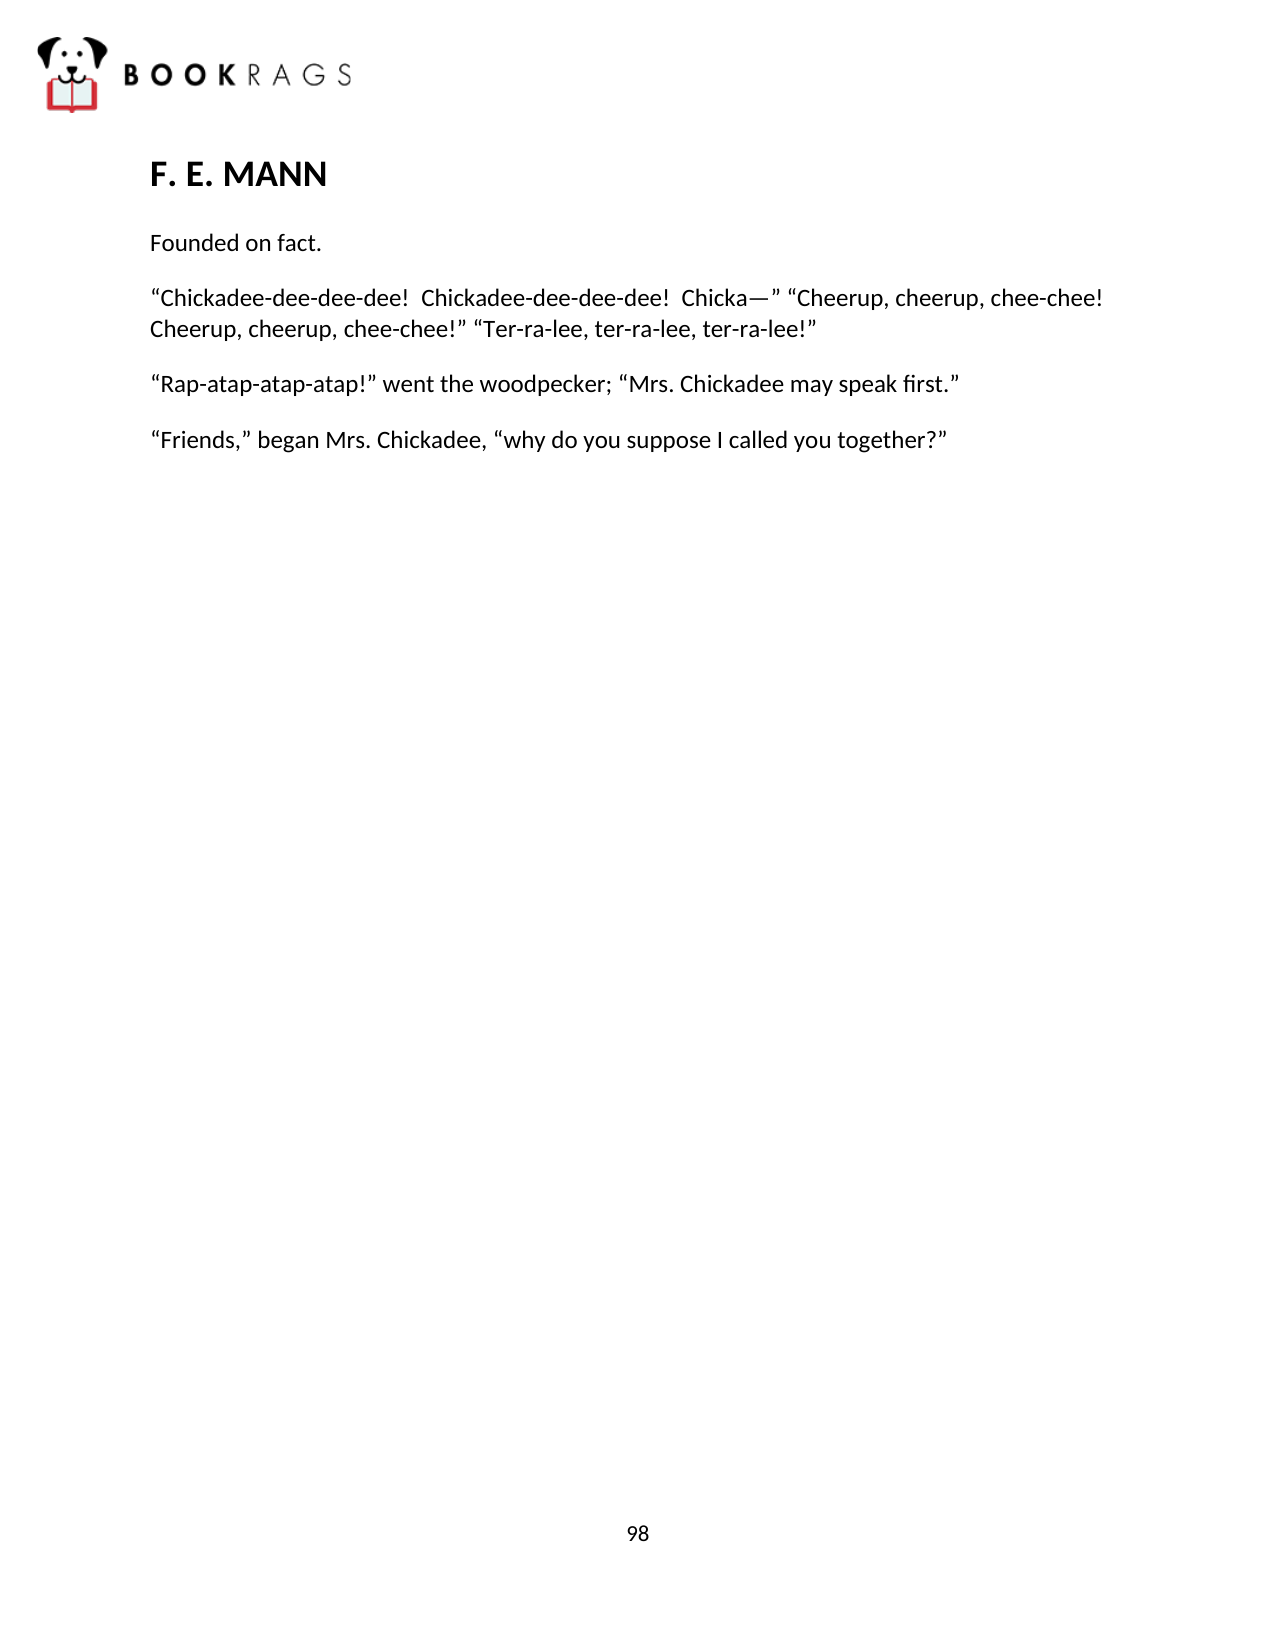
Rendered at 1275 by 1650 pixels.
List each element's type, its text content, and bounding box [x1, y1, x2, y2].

picture [37, 37, 351, 113]
text Founded on fact. [150, 227, 1125, 257]
text F. E. MANN [150, 150, 1125, 196]
text “Friends,” began Mrs. Chickadee, “why do you suppose I called you together?” [150, 424, 1125, 454]
text “Rap-atap-atap-atap!” went the woodpecker; “Mrs. Chickadee may speak first.” [150, 368, 1125, 399]
text “Chickadee-dee-dee-dee! Chickadee-dee-dee-dee! Chicka—­” “Cheerup, cheerup, chee-chee! Cheerup, cheerup, chee-chee!” “Ter-ra-lee, ter-ra-lee, ter-ra-lee!” [150, 282, 1125, 343]
